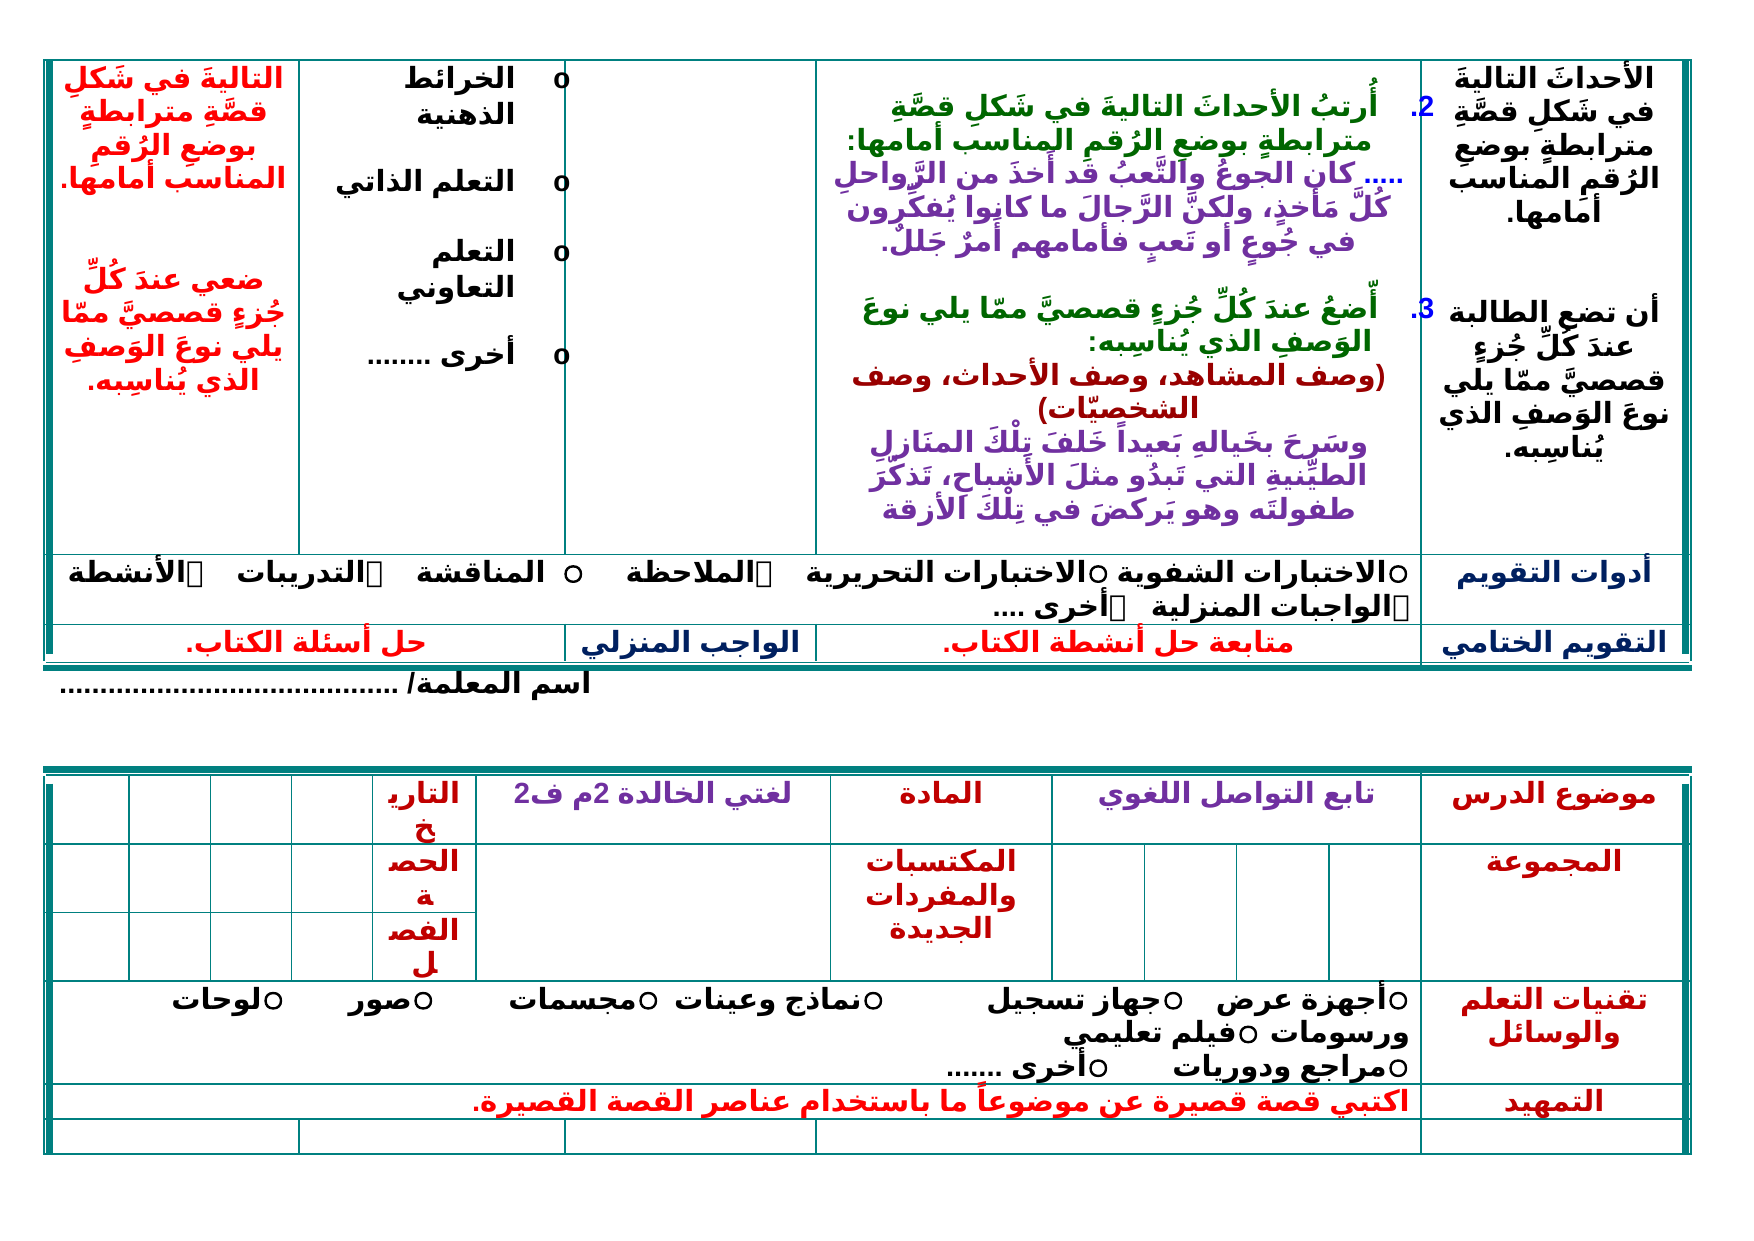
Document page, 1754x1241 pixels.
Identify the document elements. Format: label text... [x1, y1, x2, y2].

table_cell [53, 913, 128, 980]
table_cell [1145, 845, 1236, 980]
table_cell الفصل [373, 913, 475, 980]
table_cell [1053, 845, 1144, 980]
table_cell الحصة [373, 845, 475, 911]
table_header [130, 776, 210, 843]
table_header التاريخ [373, 776, 475, 843]
table_cell [1330, 845, 1420, 980]
table_header تابع التواصل اللغوي [1053, 776, 1420, 843]
table_cell حل أسئلة الكتاب. [48, 625, 564, 661]
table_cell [1422, 61, 1682, 553]
table_cell [1237, 845, 1328, 980]
text اسم المعلمة/ .......................................... [59, 671, 1683, 699]
table_cell اكتبي قصة قصيرة عن موضوعاً ما باستخدام عناصر القصة القصيرة. [53, 1085, 1420, 1118]
table_header المادة [831, 776, 1051, 843]
table_cell [211, 845, 291, 911]
table_cell [566, 1120, 815, 1153]
table_cell [292, 845, 372, 911]
table_cell [300, 1120, 564, 1153]
table_header موضوع الدرس [1422, 776, 1687, 843]
table_cell [817, 1120, 1420, 1153]
table_header [211, 776, 291, 843]
table_cell [130, 845, 210, 911]
table_header لغتي الخالدة 2م ف2 [477, 776, 830, 843]
table_cell [292, 913, 372, 980]
table_cell الواجب المنزلي [566, 625, 815, 661]
table_cell متابعة حل أنشطة الكتاب. [817, 625, 1420, 661]
table_cell أدوات التقويم [1422, 555, 1682, 623]
table_cell التمهيد [1422, 1085, 1682, 1118]
table_cell [1422, 1120, 1682, 1153]
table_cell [53, 61, 298, 553]
table_cell المكتسبات والمفردات الجديدة [831, 845, 1051, 980]
table_cell [53, 1120, 298, 1153]
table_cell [300, 61, 564, 553]
table_header [48, 776, 128, 843]
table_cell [566, 61, 815, 553]
table_cell الاختبارات الشفوية الاختبارات التحريرية الملاحظة المناقشة التدريبات الأنشطة الواجبات المنزلية أخرى .... [53, 555, 1420, 623]
table_cell المجموعة [1422, 845, 1682, 980]
table_cell [130, 913, 210, 980]
table_cell أجهزة عرض جهاز تسجيل نماذج وعينات مجسمات صور لوحات ورسومات فيلم تعليمي مراجع ودوريات أخرى ....... [53, 982, 1420, 1083]
table_header [292, 776, 372, 843]
table_cell [53, 845, 128, 911]
table_cell [477, 845, 830, 980]
table_cell [211, 913, 291, 980]
table_cell تقنيات التعلم والوسائل [1422, 982, 1682, 1083]
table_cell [817, 61, 1420, 553]
table_cell التقويم الختامي [1422, 625, 1687, 661]
